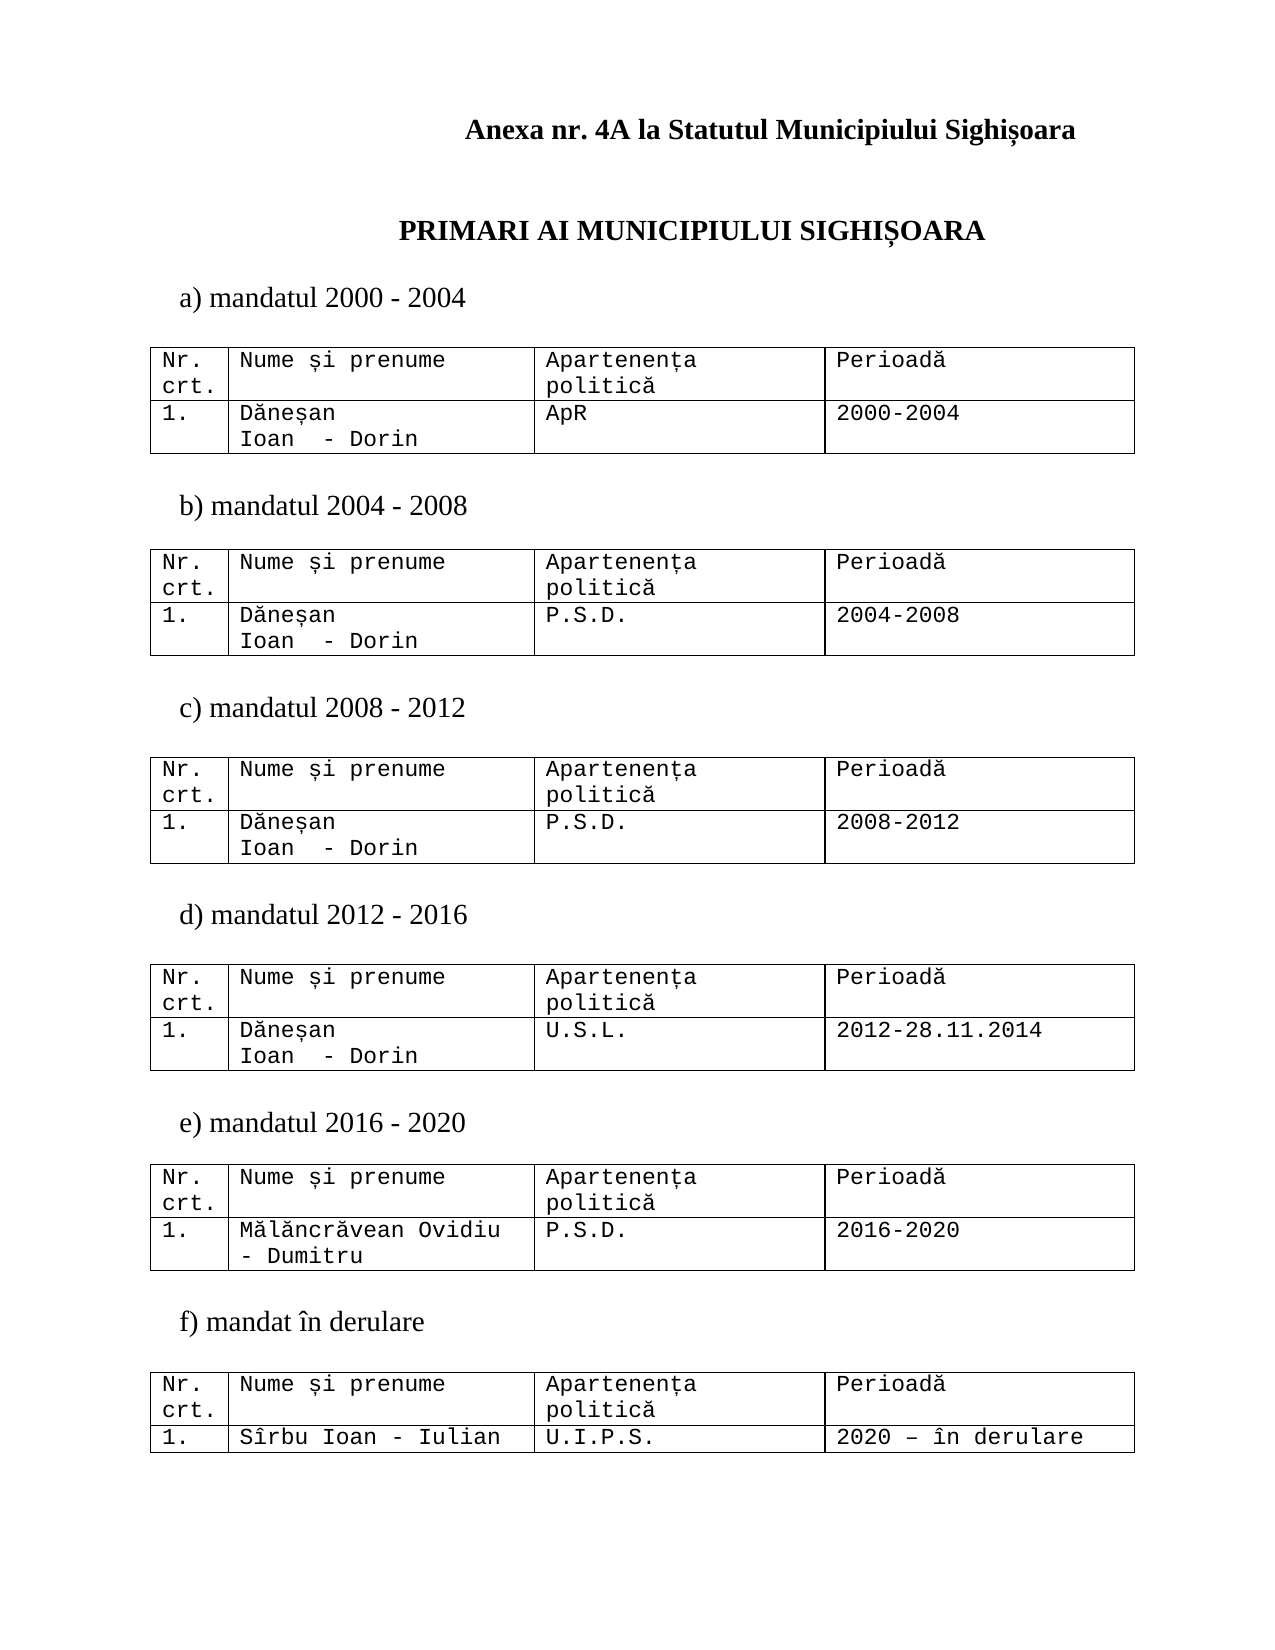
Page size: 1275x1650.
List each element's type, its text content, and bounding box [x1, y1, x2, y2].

table_header Perioadă [826, 348, 1134, 400]
table_cell Dăneșan Ioan - Dorin [229, 1018, 534, 1070]
table_cell 2012-28.11.2014 [826, 1018, 1134, 1070]
table_cell Mălăncrăvean Ovidiu - Dumitru [229, 1218, 534, 1270]
table_header Nume și prenume [229, 758, 534, 810]
table_cell P.S.D. [535, 811, 824, 863]
text PRIMARI AI MUNICIPIULUI SIGHIȘOARA [150, 213, 1125, 247]
text Anexa nr. 4A la Statutul Municipiului Sighișoara [150, 112, 1125, 146]
table_cell Dăneșan Ioan - Dorin [229, 603, 534, 655]
table_header Nr. crt. [151, 348, 228, 400]
table_header Apartenența politică [535, 965, 824, 1017]
table_header Perioadă [826, 550, 1134, 602]
text e) mandatul 2016 - 2020 [150, 1105, 1125, 1138]
table_header Nr. crt. [151, 550, 228, 602]
table_cell 2004-2008 [826, 603, 1134, 655]
table_header Perioadă [826, 1165, 1134, 1217]
table_cell U.I.P.S. [535, 1426, 824, 1452]
text f) mandat în derulare [150, 1304, 1125, 1338]
table_header Nr. crt. [151, 1165, 228, 1217]
text a) mandatul 2000 - 2004 [150, 280, 1125, 314]
table_header Apartenența politică [535, 348, 824, 400]
table_cell ApR [535, 401, 824, 453]
table_header Nr. crt. [151, 1373, 228, 1424]
table_header Perioadă [826, 965, 1134, 1017]
table_header Apartenența politică [535, 758, 824, 810]
table_cell Sîrbu Ioan - Iulian [229, 1426, 534, 1452]
table_header Nume și prenume [229, 348, 534, 400]
table_header Apartenența politică [535, 1373, 824, 1424]
table_header Apartenența politică [535, 1165, 824, 1217]
table_header Nume și prenume [229, 1373, 534, 1424]
text c) mandatul 2008 - 2012 [150, 690, 1125, 723]
table_header Nume și prenume [229, 550, 534, 602]
table_header Perioadă [826, 758, 1134, 810]
text d) mandatul 2012 - 2016 [150, 897, 1125, 931]
table_header Nr. crt. [151, 965, 228, 1017]
table_cell P.S.D. [535, 1218, 824, 1270]
table_header Apartenența politică [535, 550, 824, 602]
table_cell 2000-2004 [826, 401, 1134, 453]
table_cell 2008-2012 [826, 811, 1134, 863]
table_cell 1. [151, 1426, 228, 1452]
table_cell 2020 – în derulare [826, 1426, 1134, 1452]
table_header Nume și prenume [229, 1165, 534, 1217]
table_cell P.S.D. [535, 603, 824, 655]
table_header Perioadă [826, 1373, 1134, 1424]
table_cell U.S.L. [535, 1018, 824, 1070]
text b) mandatul 2004 - 2008 [150, 488, 1125, 521]
table_header Nr. crt. [151, 758, 228, 810]
table_cell 2016-2020 [826, 1218, 1134, 1270]
table_cell Dăneșan Ioan - Dorin [229, 811, 534, 863]
table_cell 1. [151, 1018, 228, 1070]
table_cell Dăneșan Ioan - Dorin [229, 401, 534, 453]
table_cell 1. [151, 811, 228, 863]
table_header Nume și prenume [229, 965, 534, 1017]
table_cell 1. [151, 401, 228, 453]
table_cell 1. [151, 603, 228, 655]
table_cell 1. [151, 1218, 228, 1270]
